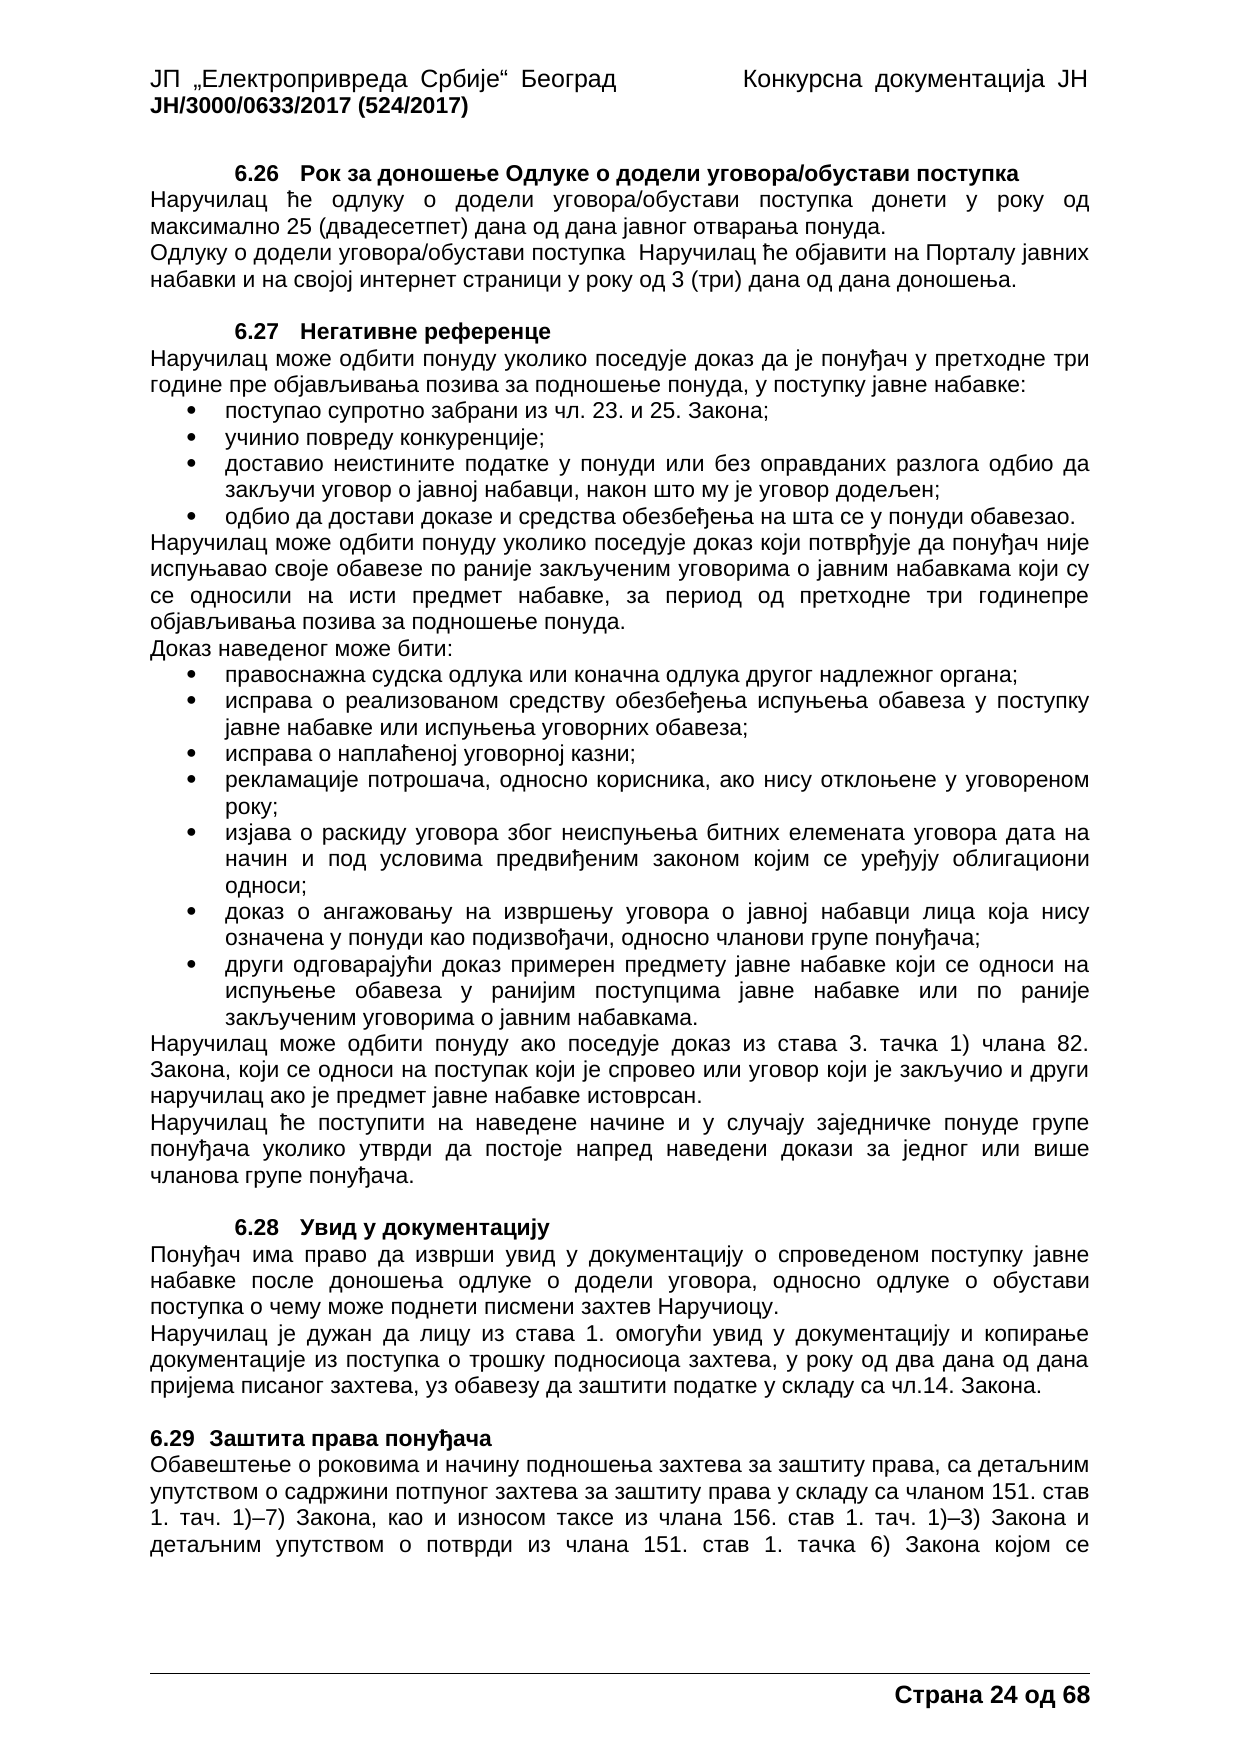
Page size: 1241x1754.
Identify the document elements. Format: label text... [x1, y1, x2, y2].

text Наручилац може одбити понуду уколико поседује доказ да је понуђач у претходне три године пре објављивања позива за подношење понуда, у поступку јавне набавке: [150, 344, 1090, 397]
text Понуђач има право да изврши увид у документацију о спроведеном поступку јавне набавке после доношења одлуке о додели уговора, односно одлуке о обустави поступка о чему може поднети писмени захтев Наручиоцу. [150, 1241, 1090, 1320]
text Одлуку о додели уговора/обустави поступка Наручилац ће објавити на Порталу јавних набавки и на својој интернет страници у року од 3 (три) дана од дана доношења. [150, 239, 1090, 292]
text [150, 1451, 1090, 1557]
text рекламације потрошача, односно корисника, ако нису отклоњене у уговореном року; [187, 766, 1090, 819]
text изјава о раскиду уговора због неиспуњења битних елемената уговора дата на начин и под условима предвиђеним законом којим се уређују облигациони односи; [187, 819, 1090, 898]
text Наручилац ће одлуку о додели уговора/обустави поступка донети у року од максимално 25 (двадесетпет) дана од дана јавног отварања понуда. [150, 186, 1090, 239]
text учинио повреду конкуренције; [187, 424, 1090, 450]
text Наручилац може одбити понуду уколико поседује доказ који потврђује да понуђач није испуњавао своје обавезе по раније закљученим уговорима о јавним набавкама који су се односили на исти предмет набавке, за период од претходне три годинепре објављивања позива за подношење понуда. [150, 529, 1090, 634]
text Наручилац може одбити понуду ако поседује доказ из става 3. тачка 1) члана 82. Закона, који се односи на поступак који је спровео или уговор који је закључио и други наручилац ако је предмет јавне набавке истоврсан. [150, 1030, 1090, 1109]
text доказ о ангажовању на извршењу уговора о јавној набавци лица која нису означена у понуди као подизвођачи, односно чланови групе понуђача; [187, 898, 1090, 951]
text поступао супротно забрани из чл. 23. и 25. Закона; [187, 397, 1090, 424]
text одбио да достави доказе и средства обезбеђења на шта се у понуди обавезао. [187, 503, 1090, 529]
text исправа о наплаћеној уговорној казни; [187, 740, 1090, 766]
list Заштита права понуђача [150, 1425, 1090, 1451]
text други одговарајући доказ примерен предмету јавне набавке који се односи на испуњење обавеза у ранијим поступцима јавне набавке или по раније закљученим уговорима о јавним набавкама. [187, 951, 1090, 1030]
list Негативне референце [234, 318, 1090, 344]
list Увид у документацију [234, 1214, 1090, 1241]
text доставио неистините податке у понуди или без оправданих разлога одбио да закључи уговор о јавној набавци, након што му је уговор додељен; [187, 450, 1090, 503]
text исправа о реализованом средству обезбеђења испуњења обавеза у поступку јавне набавке или испуњења уговорних обавеза; [187, 687, 1090, 740]
text правоснажна судска одлука или коначна одлука другог надлежног органа; [187, 661, 1090, 687]
text Наручилац је дужан да лицу из става 1. омогући увид у документацију и копирање документације из поступка о трошку подносиоца захтева, у року од два дана од дана пријема писаног захтева, уз обавезу да заштити податке у складу са чл.14. Закона. [150, 1320, 1090, 1399]
text Наручилац ће поступити на наведене начине и у случају заједничке понуде групе понуђача уколико утврди да постоје напред наведени докази за једног или више чланова групе понуђача. [150, 1109, 1090, 1188]
list Рок за доношење Одлуке о додели уговора/обустави поступка [234, 160, 1090, 186]
text Доказ наведеног може бити: [150, 634, 1090, 661]
